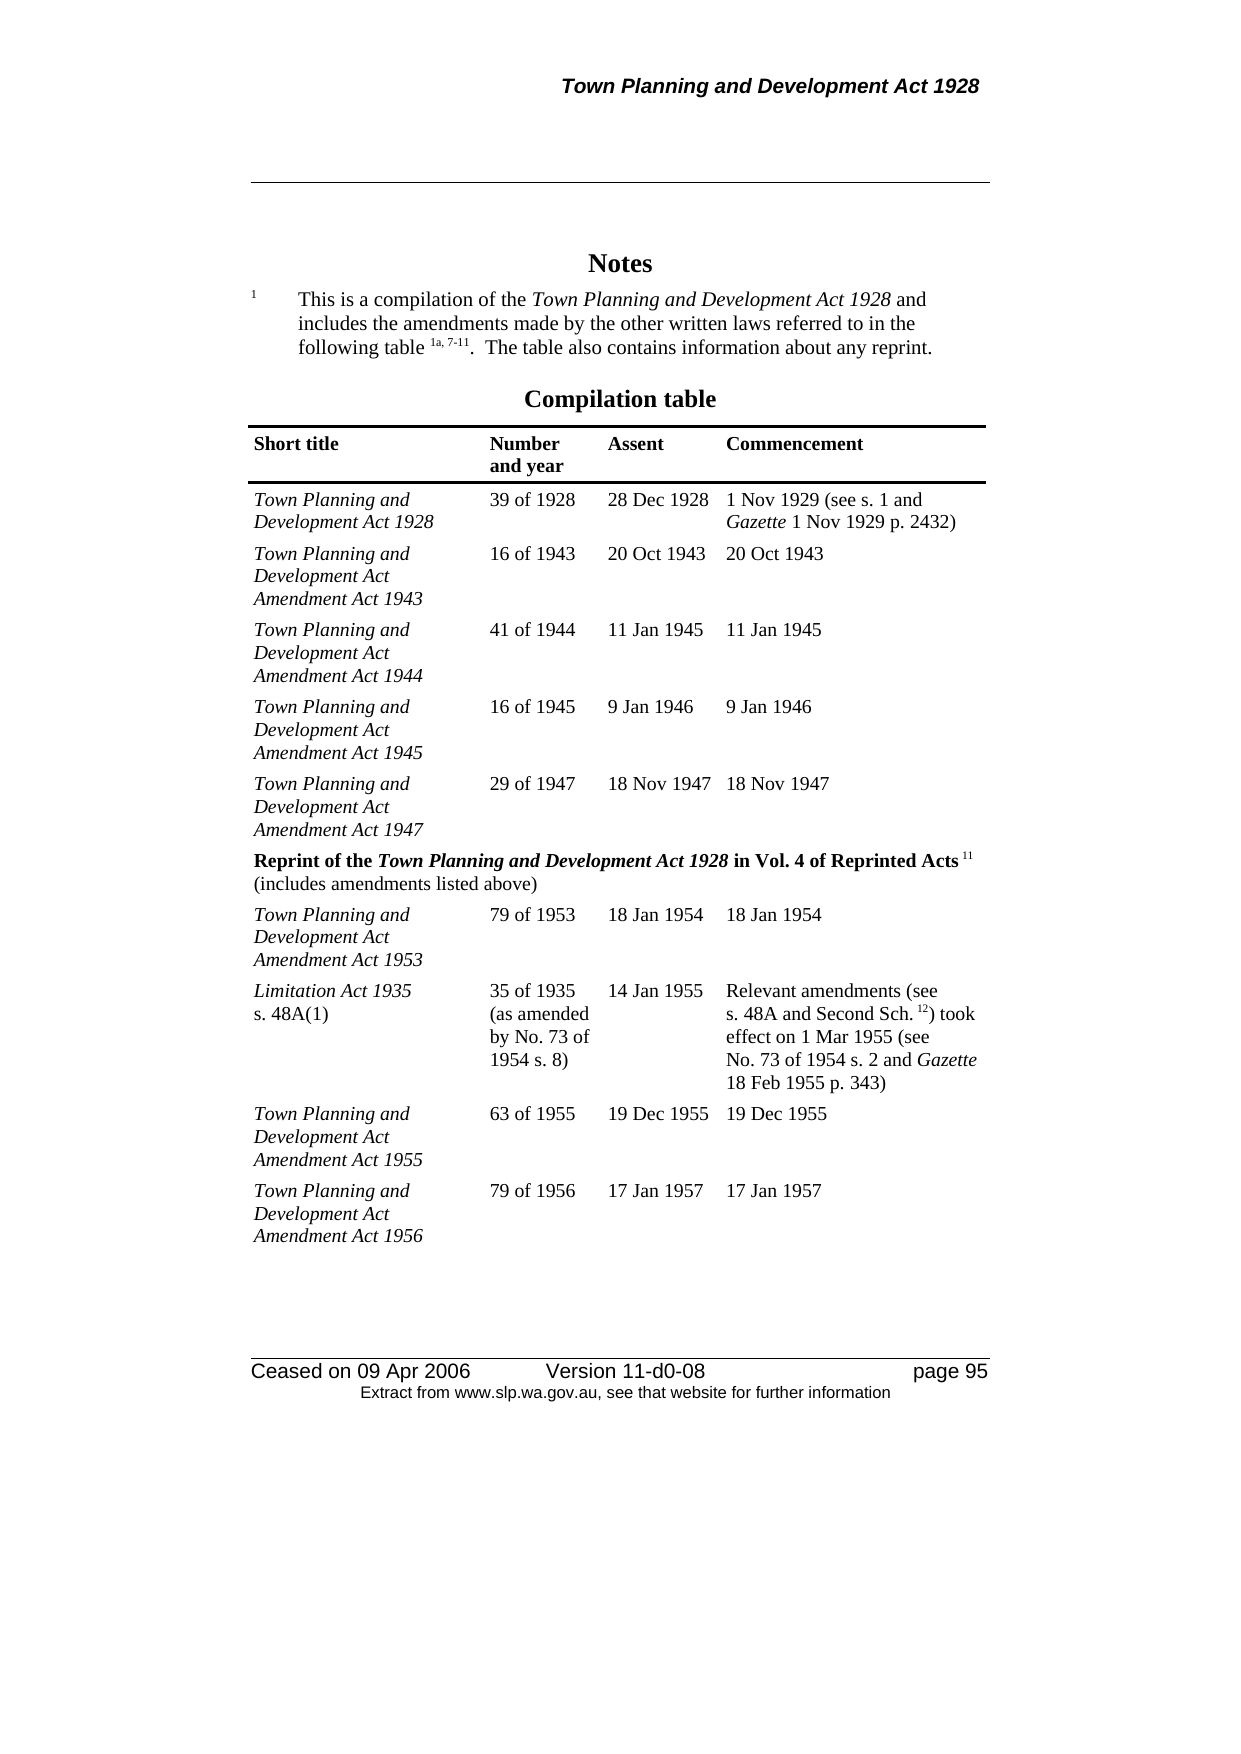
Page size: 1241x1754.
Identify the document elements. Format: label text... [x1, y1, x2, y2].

table_cell 19 Dec 1955 [720, 1098, 986, 1174]
table_cell Town Planning and Development Act Amendment Act 1956 [248, 1175, 484, 1251]
table_cell 11 Jan 1945 [602, 614, 720, 691]
table_cell Relevant amendments (see s. 48A and Second Sch. 12) took effect on 1 Mar 1955 (see No. 73 of 1954 s. 2 and Gazette 18 Feb 1955 p. 343) [720, 975, 986, 1098]
table_cell Town Planning and Development Act Amendment Act 1955 [248, 1098, 484, 1174]
table_header Short title [248, 428, 484, 481]
table_header Number and year [484, 428, 602, 481]
table_cell 18 Jan 1954 [602, 899, 720, 975]
table_cell 19 Dec 1955 [602, 1098, 720, 1174]
table_cell 18 Nov 1947 [720, 768, 986, 844]
table_cell 28 Dec 1928 [602, 484, 720, 537]
table_cell Town Planning and Development Act Amendment Act 1944 [248, 614, 484, 691]
table_cell 20 Oct 1943 [602, 538, 720, 614]
table_cell 17 Jan 1957 [720, 1175, 986, 1251]
text 1 This is a compilation of the Town Planning and Development Act 1928 and includes the amendments made by the other written laws referred to in the following table 1a, 7-11. The table also contains information about any reprint. [251, 287, 990, 359]
table_cell 29 of 1947 [484, 768, 602, 844]
table_cell 1 Nov 1929 (see s. 1 and Gazette 1 Nov 1929 p. 2432) [720, 484, 986, 537]
table_cell Town Planning and Development Act 1928 [248, 484, 484, 537]
table_cell Town Planning and Development Act Amendment Act 1953 [248, 899, 484, 975]
table_cell Town Planning and Development Act Amendment Act 1947 [248, 768, 484, 844]
table_cell 16 of 1945 [484, 691, 602, 768]
table_cell 35 of 1935 (as amended by No. 73 of 1954 s. 8) [484, 975, 602, 1098]
table_cell 18 Jan 1954 [720, 899, 986, 975]
subtitle Compilation table [251, 384, 990, 413]
table_cell Reprint of the Town Planning and Development Act 1928 in Vol. 4 of Reprinted Acts 11 (includes amendments listed above) [248, 845, 986, 898]
table_cell 11 Jan 1945 [720, 614, 986, 691]
table_header Commencement [720, 428, 986, 481]
table_cell 16 of 1943 [484, 538, 602, 614]
table_cell 18 Nov 1947 [602, 768, 720, 844]
table_cell Town Planning and Development Act Amendment Act 1943 [248, 538, 484, 614]
subtitle Notes [251, 247, 990, 279]
table_cell Limitation Act 1935 s. 48A(1) [248, 975, 484, 1098]
table_cell Town Planning and Development Act Amendment Act 1945 [248, 691, 484, 768]
table_cell 79 of 1953 [484, 899, 602, 975]
table_cell 17 Jan 1957 [602, 1175, 720, 1251]
table_cell 20 Oct 1943 [720, 538, 986, 614]
table_cell 63 of 1955 [484, 1098, 602, 1174]
table_cell 14 Jan 1955 [602, 975, 720, 1098]
table_cell 39 of 1928 [484, 484, 602, 537]
table_header Assent [602, 428, 720, 481]
table_cell 9 Jan 1946 [602, 691, 720, 768]
table_cell 9 Jan 1946 [720, 691, 986, 768]
table_cell 41 of 1944 [484, 614, 602, 691]
table_cell 79 of 1956 [484, 1175, 602, 1251]
